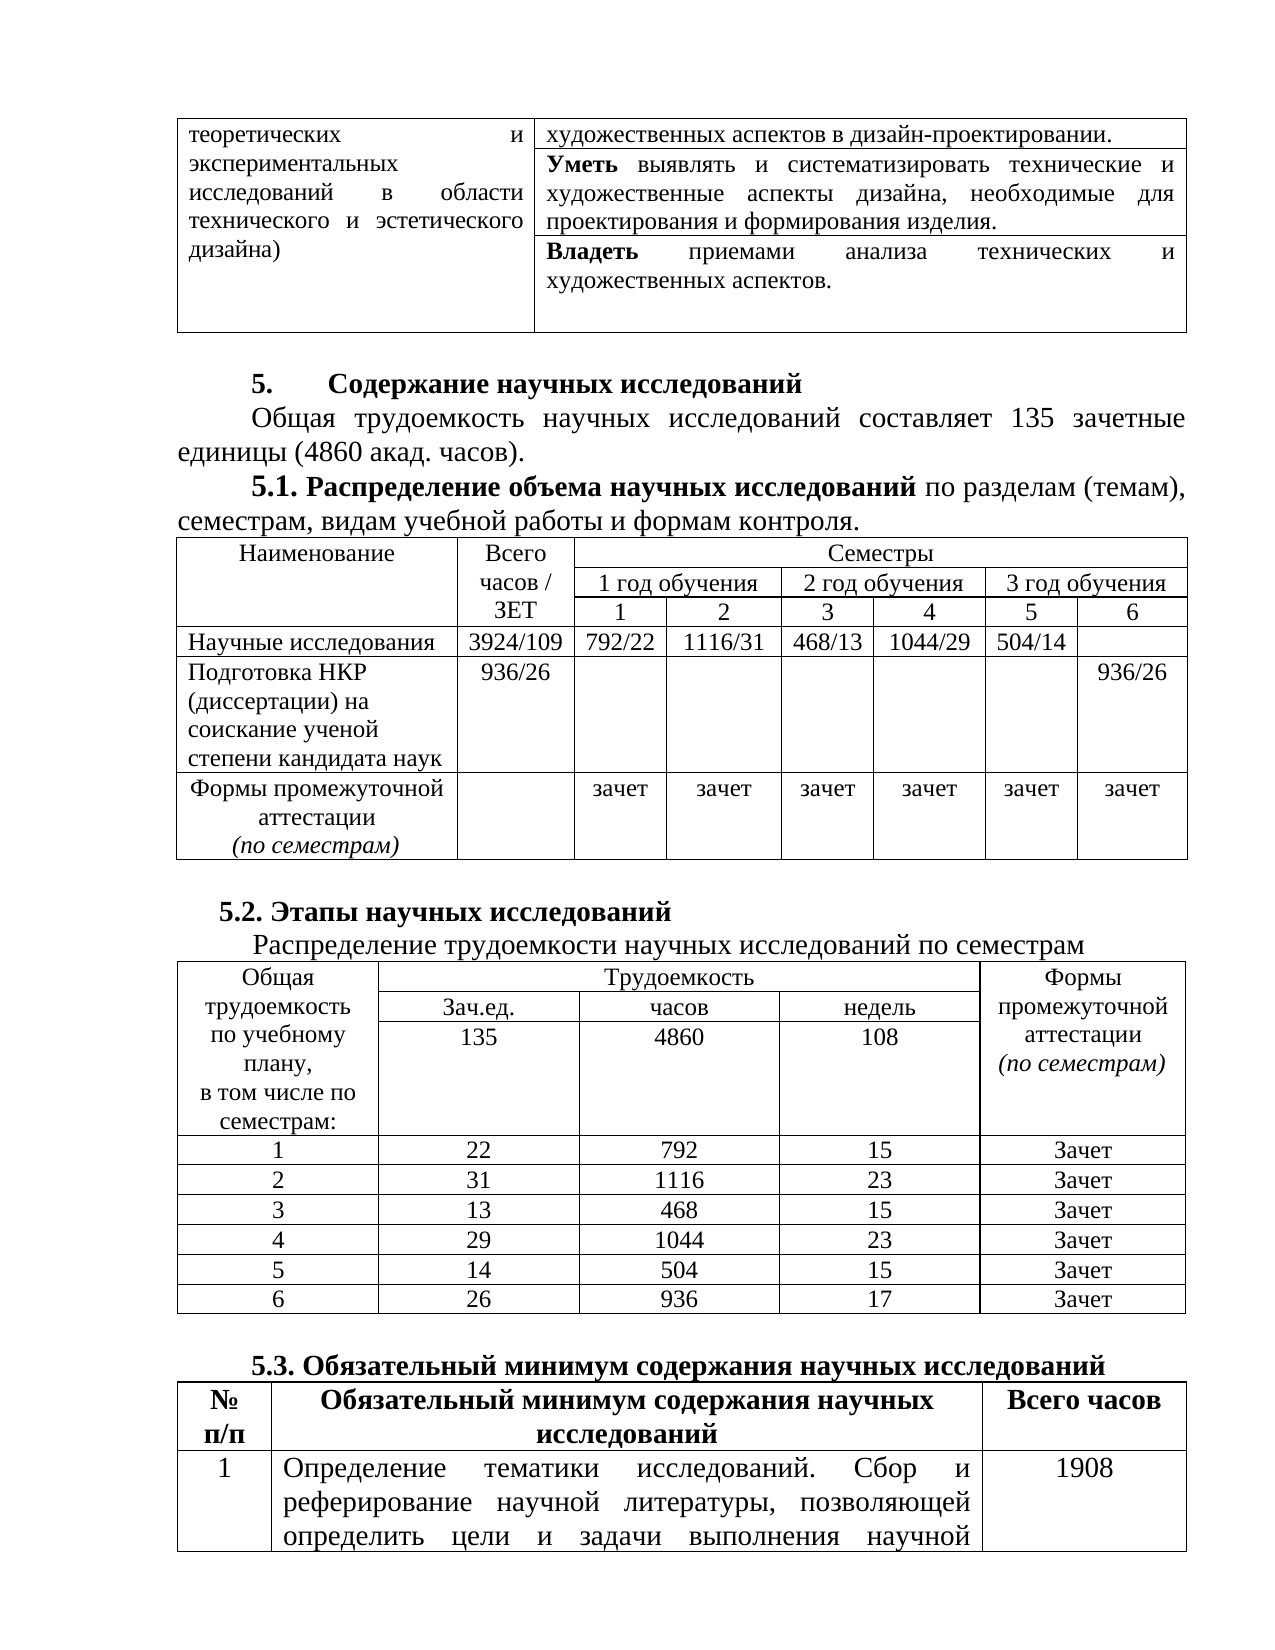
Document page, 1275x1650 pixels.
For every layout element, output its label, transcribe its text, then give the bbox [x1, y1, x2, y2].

table_cell зачет [874, 773, 985, 859]
table_cell [874, 657, 985, 772]
table_cell Научные исследования [177, 627, 457, 656]
table_cell 792 [580, 1136, 779, 1164]
list Содержание научных исследований [177, 367, 1186, 400]
table_cell зачет [575, 773, 666, 859]
table_cell Владеть приемами анализа технических и художественных аспектов. [535, 236, 1186, 332]
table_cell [272, 1451, 982, 1551]
table_cell недель [780, 992, 979, 1021]
table_cell 29 [379, 1225, 579, 1254]
table_cell 6 [178, 1285, 378, 1313]
table_cell 5 [986, 598, 1077, 626]
table_cell 1 год обучения [575, 568, 781, 596]
table_cell 936 [580, 1285, 779, 1313]
table_header Общая трудоемкость по учебному плану, в том числе по семестрам: [178, 962, 378, 1134]
table_cell 504 [580, 1255, 779, 1283]
table_cell 1 [178, 1136, 378, 1164]
table_cell Зачет [981, 1165, 1185, 1194]
table_cell Зачет [981, 1225, 1185, 1254]
table_cell 17 [780, 1285, 979, 1313]
table_cell Подготовка НКР (диссертации) на соискание ученой степени кандидата наук [177, 657, 457, 772]
table_cell 23 [780, 1225, 979, 1254]
table_cell 1 [575, 598, 666, 626]
table_cell 792/22 [575, 627, 666, 656]
table_cell 468 [580, 1195, 779, 1224]
table_cell 22 [379, 1136, 579, 1164]
table_cell зачет [667, 773, 781, 859]
table_header Всего часов / ЗЕТ [458, 538, 574, 626]
table_cell Зачет [981, 1195, 1185, 1224]
table_cell 6 [1078, 598, 1187, 626]
table_header Семестры [575, 538, 1187, 567]
table_cell 15 [780, 1195, 979, 1224]
table_cell 1116/31 [667, 627, 781, 656]
table_cell Зачет [981, 1285, 1185, 1313]
table_cell 936/26 [1078, 657, 1187, 772]
table_cell [575, 657, 666, 772]
table_cell 2 [178, 1165, 378, 1194]
table_cell 3 [178, 1195, 378, 1224]
table_cell 504/14 [986, 627, 1077, 656]
table_cell 5 [178, 1255, 378, 1283]
table_cell Уметь выявлять и систематизировать технические и художественные аспекты дизайна, необходимые для проектирования и формирования изделия. [535, 149, 1186, 235]
table_cell Зачет [981, 1136, 1185, 1164]
table_cell 1908 [983, 1451, 1186, 1551]
table_cell Зач.ед. [379, 992, 579, 1021]
table_header № п/п [178, 1383, 271, 1449]
table_cell Зачет [981, 1255, 1185, 1283]
table_cell зачет [986, 773, 1077, 859]
table_cell 468/13 [782, 627, 873, 656]
table_header Всего часов [983, 1383, 1186, 1449]
table_cell 3924/109 [458, 627, 574, 656]
table_cell 2 [667, 598, 781, 626]
table_cell [458, 773, 574, 859]
table_cell 26 [379, 1285, 579, 1313]
table_cell [1078, 627, 1187, 656]
table_cell 15 [780, 1136, 979, 1164]
table_cell зачет [782, 773, 873, 859]
table_cell [667, 657, 781, 772]
text 5.3. Обязательный минимум содержания научных исследований [177, 1348, 1186, 1381]
table_cell [782, 657, 873, 772]
table_cell 23 [780, 1165, 979, 1194]
table_cell 4 [874, 598, 985, 626]
text 5.1. Распределение объема научных исследований по разделам (темам), семестрам, видам учебной работы и формам контроля. [177, 467, 1186, 537]
table_cell часов [580, 992, 779, 1021]
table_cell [535, 119, 1186, 148]
table_cell 1116 [580, 1165, 779, 1194]
table_cell Формы промежуточной аттестации (по семестрам) [177, 773, 457, 859]
table_cell 135 [379, 1022, 579, 1134]
table_cell 4 [178, 1225, 378, 1254]
table_cell [986, 657, 1077, 772]
table_cell 14 [379, 1255, 579, 1283]
table_header Обязательный минимум содержания научных исследований [272, 1383, 982, 1449]
text Общая трудоемкость научных исследований составляет 135 зачетные единицы (4860 акад. часов). [177, 400, 1186, 467]
table_cell 2 год обучения [782, 568, 985, 596]
table_cell 3 [782, 598, 873, 626]
table_cell зачет [1078, 773, 1187, 859]
table_cell 108 [780, 1022, 979, 1134]
table_cell 936/26 [458, 657, 574, 772]
text Распределение трудоемкости научных исследований по семестрам [177, 927, 1186, 961]
text 5.2. Этапы научных исследований [177, 894, 1186, 927]
table_header Трудоемкость [379, 962, 979, 991]
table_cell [178, 119, 534, 332]
table_cell 31 [379, 1165, 579, 1194]
table_cell 13 [379, 1195, 579, 1224]
table_cell 1 [178, 1451, 271, 1551]
table_cell 15 [780, 1255, 979, 1283]
table_cell 3 год обучения [986, 568, 1187, 596]
table_header Формы промежуточной аттестации (по семестрам) [981, 962, 1185, 1134]
table_header Наименование [177, 538, 457, 626]
table_cell 4860 [580, 1022, 779, 1134]
table_cell 1044/29 [874, 627, 985, 656]
table_cell 1044 [580, 1225, 779, 1254]
